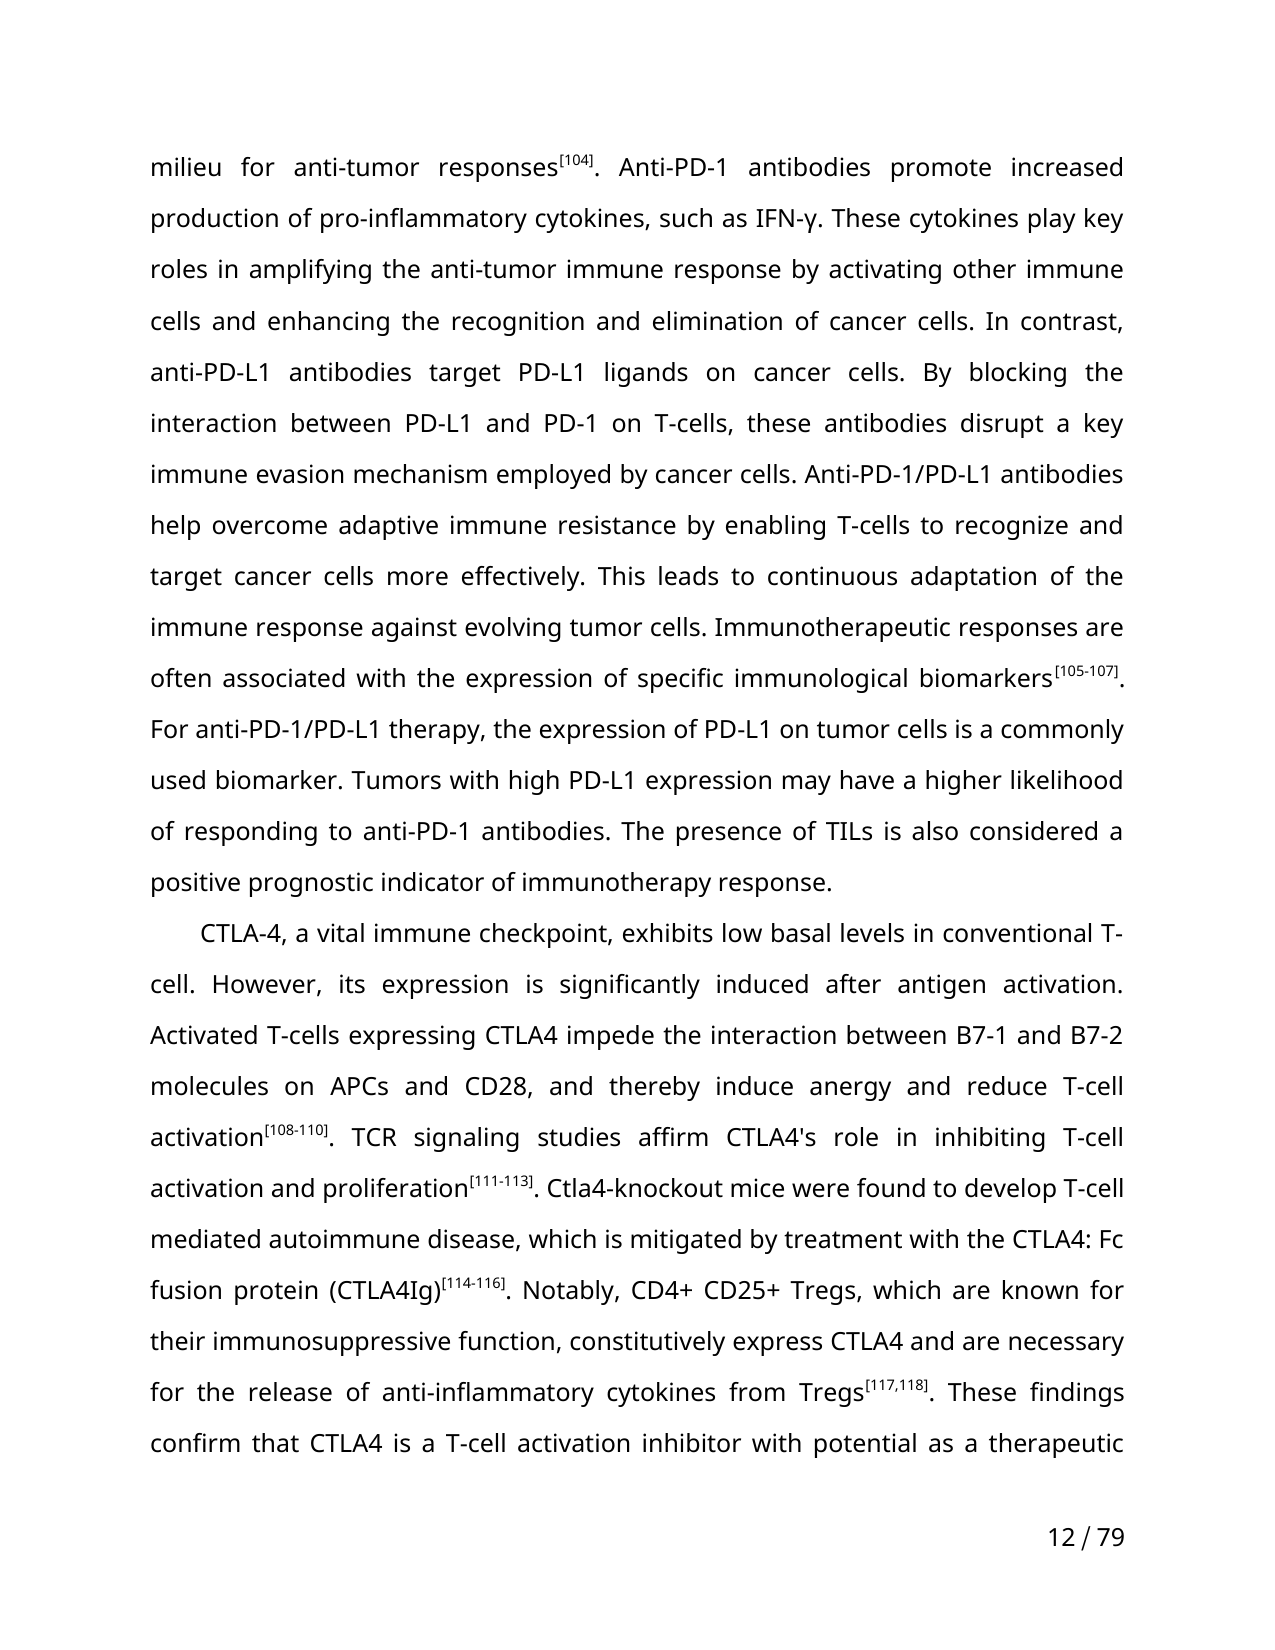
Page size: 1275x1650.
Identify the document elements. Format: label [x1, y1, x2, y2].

text [150, 916, 1125, 1460]
text [150, 150, 1125, 899]
